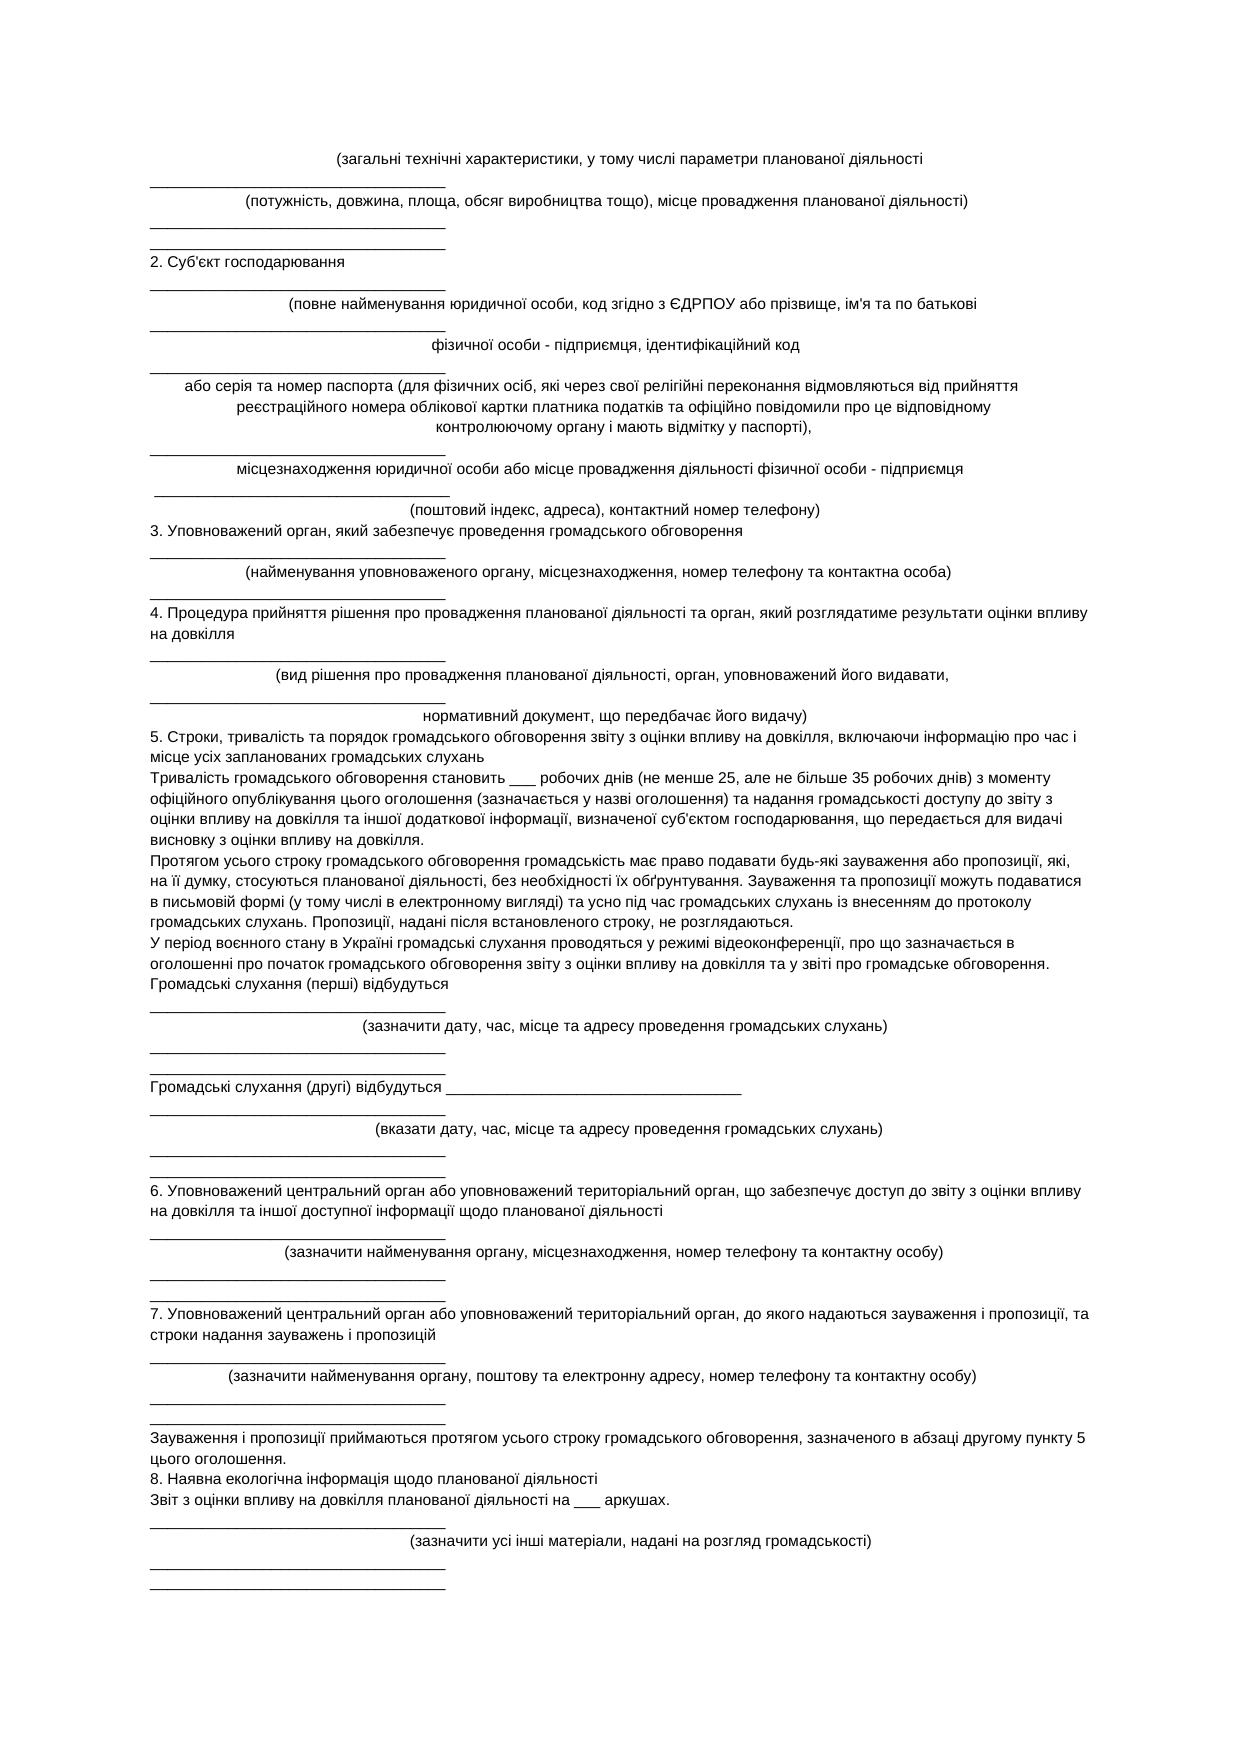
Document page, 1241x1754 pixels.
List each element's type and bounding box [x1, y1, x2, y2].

table_header [139, 150, 1102, 1591]
